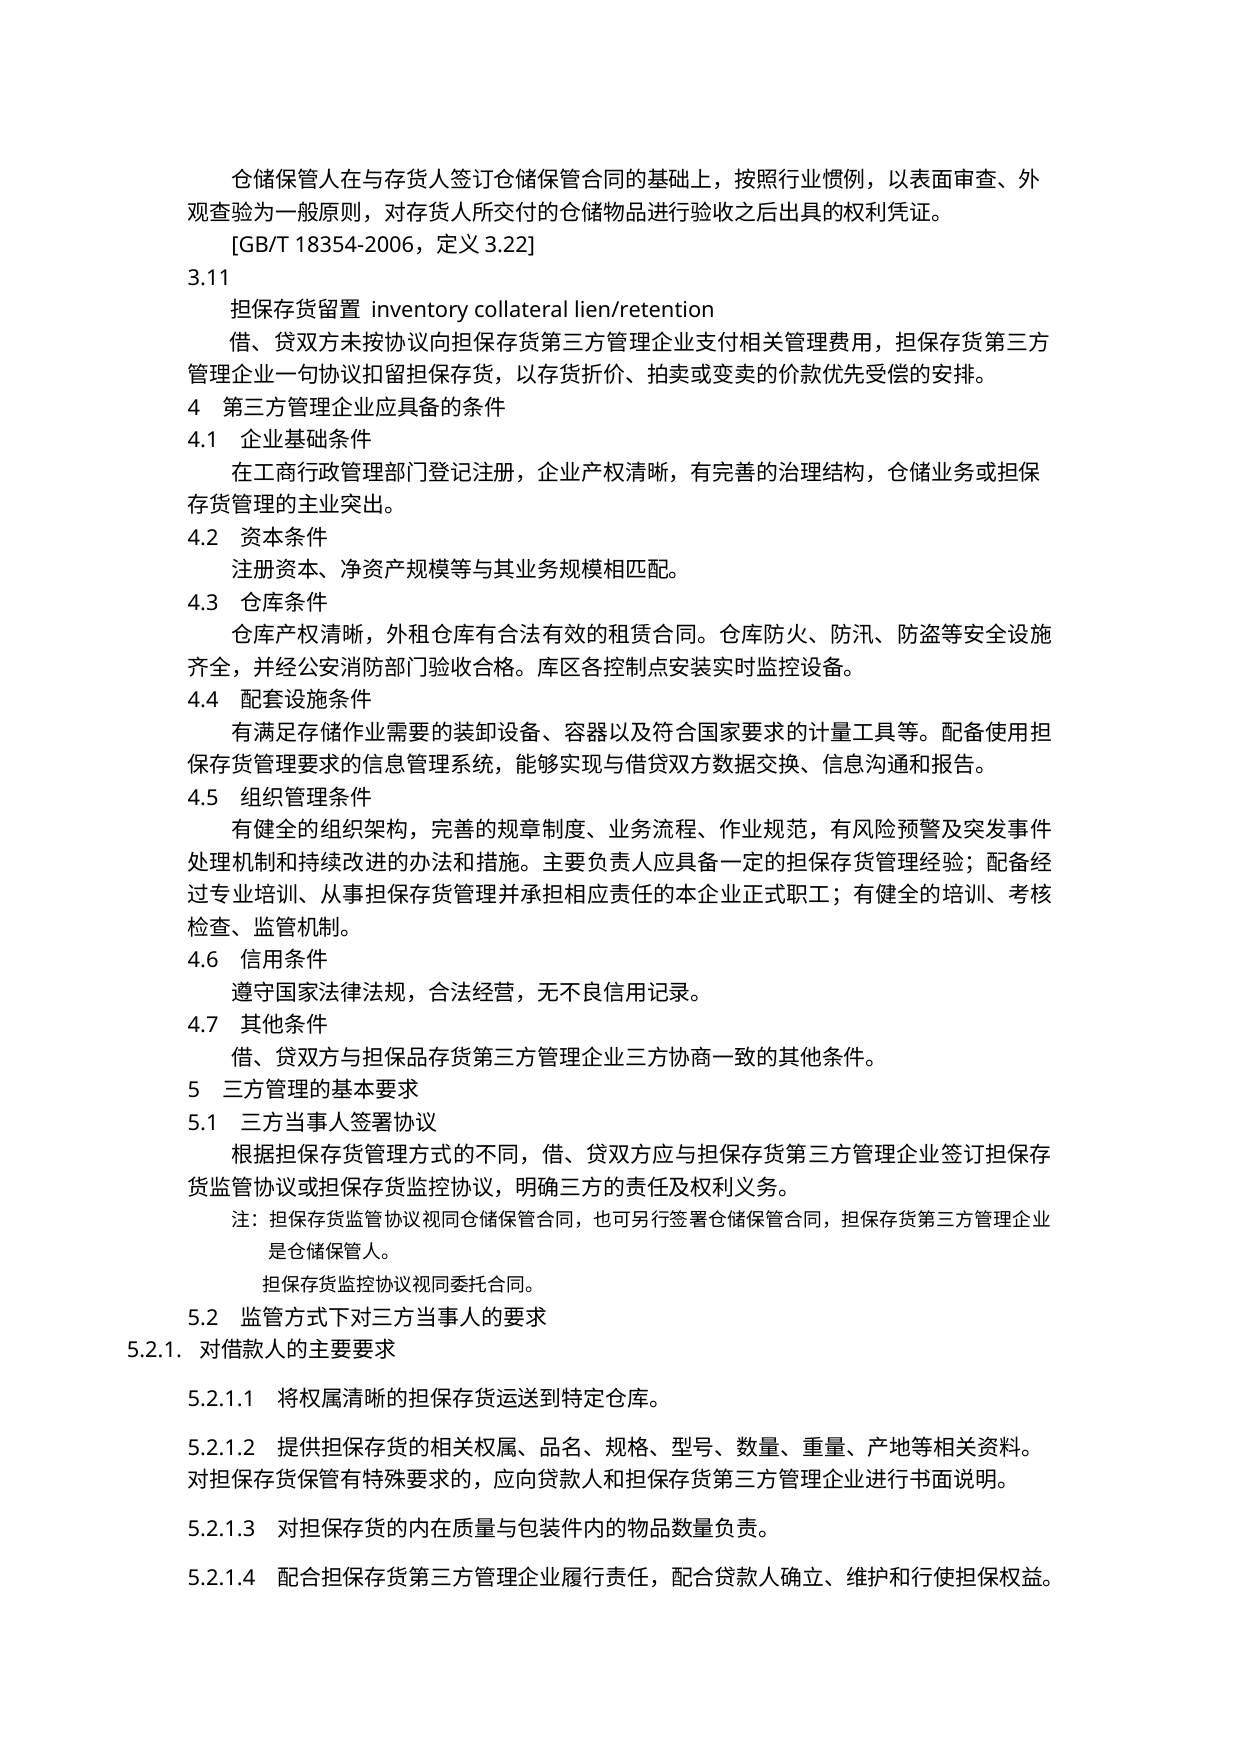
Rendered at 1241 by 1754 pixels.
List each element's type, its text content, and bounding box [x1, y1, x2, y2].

text 将权属清晰的担保存货运送到特定仓库。 [187, 1381, 1053, 1413]
text 对担保存货的内在质量与包装件内的物品数量负责。 [187, 1511, 1053, 1543]
text 有满足存储作业需要的装卸设备、容器以及符合国家要求的计量工具等。配备使用担保存货管理要求的信息管理系统，能够实现与借贷双方数据交换、信息沟通和报告。 [187, 714, 1053, 779]
text 遵守国家法律法规，合法经营，无不良信用记录。 [187, 974, 1053, 1007]
text 仓库条件 [187, 584, 1053, 617]
text 配套设施条件 [187, 682, 1053, 714]
text 有健全的组织架构，完善的规章制度、业务流程、作业规范，有风险预警及突发事件处理机制和持续改进的办法和措施。主要负责人应具备一定的担保存货管理经验；配备经过专业培训、从事担保存货管理并承担相应责任的本企业正式职工；有健全的培训、考核、检查、监管机制。 [187, 812, 1053, 942]
list 对借款人的主要要求 [187, 1332, 1053, 1364]
text 企业基础条件 [187, 422, 1053, 454]
text 注：担保存货监管协议视同仓储保管合同，也可另行签署仓储保管合同，担保存货第三方管理企业是仓储保管人。 [231, 1202, 1053, 1267]
text [GB/T 18354-2006，定义3.22] [187, 227, 1053, 259]
text 第三方管理企业应具备的条件 [187, 389, 1053, 422]
text 借、贷双方与担保品存货第三方管理企业三方协商一致的其他条件。 [187, 1039, 1053, 1072]
text 仓库产权清晰，外租仓库有合法有效的租赁合同。仓库防火、防汛、防盗等安全设施齐全，并经公安消防部门验收合格。库区各控制点安装实时监控设备。 [187, 617, 1053, 682]
text 提供担保存货的相关权属、品名、规格、型号、数量、重量、产地等相关资料。对担保存货保管有特殊要求的，应向贷款人和担保存货第三方管理企业进行书面说明。 [187, 1429, 1053, 1494]
text 担保存货监控协议视同委托合同。 [187, 1267, 1053, 1299]
text 三方管理的基本要求 [187, 1072, 1053, 1104]
text 根据担保存货管理方式的不同，借、贷双方应与担保存货第三方管理企业签订担保存货监管协议或担保存货监控协议，明确三方的责任及权利义务。 [187, 1137, 1053, 1202]
text 注册资本、净资产规模等与其业务规模相匹配。 [187, 552, 1053, 584]
text 其他条件 [187, 1007, 1053, 1039]
text 组织管理条件 [187, 779, 1053, 812]
text 信用条件 [187, 942, 1053, 974]
list 担保存货留置 inventory collateral lien/retention [187, 292, 1053, 324]
text 监管方式下对三方当事人的要求 [187, 1299, 1053, 1332]
text 配合担保存货第三方管理企业履行责任，配合贷款人确立、维护和行使担保权益。 [187, 1559, 1053, 1592]
text 借、贷双方未按协议向担保存货第三方管理企业支付相关管理费用，担保存货第三方管理企业一句协议扣留担保存货，以存货折价、拍卖或变卖的价款优先受偿的安排。 [187, 324, 1053, 389]
list 在工商行政管理部门登记注册，企业产权清晰，有完善的治理结构，仓储业务或担保存货管理的主业突出。 [187, 454, 1053, 519]
text 资本条件 [187, 519, 1053, 552]
list 仓储保管人在与存货人签订仓储保管合同的基础上，按照行业惯例，以表面审查、外观查验为一般原则，对存货人所交付的仓储物品进行验收之后出具的权利凭证。 [187, 162, 1053, 227]
text 三方当事人签署协议 [187, 1104, 1053, 1137]
